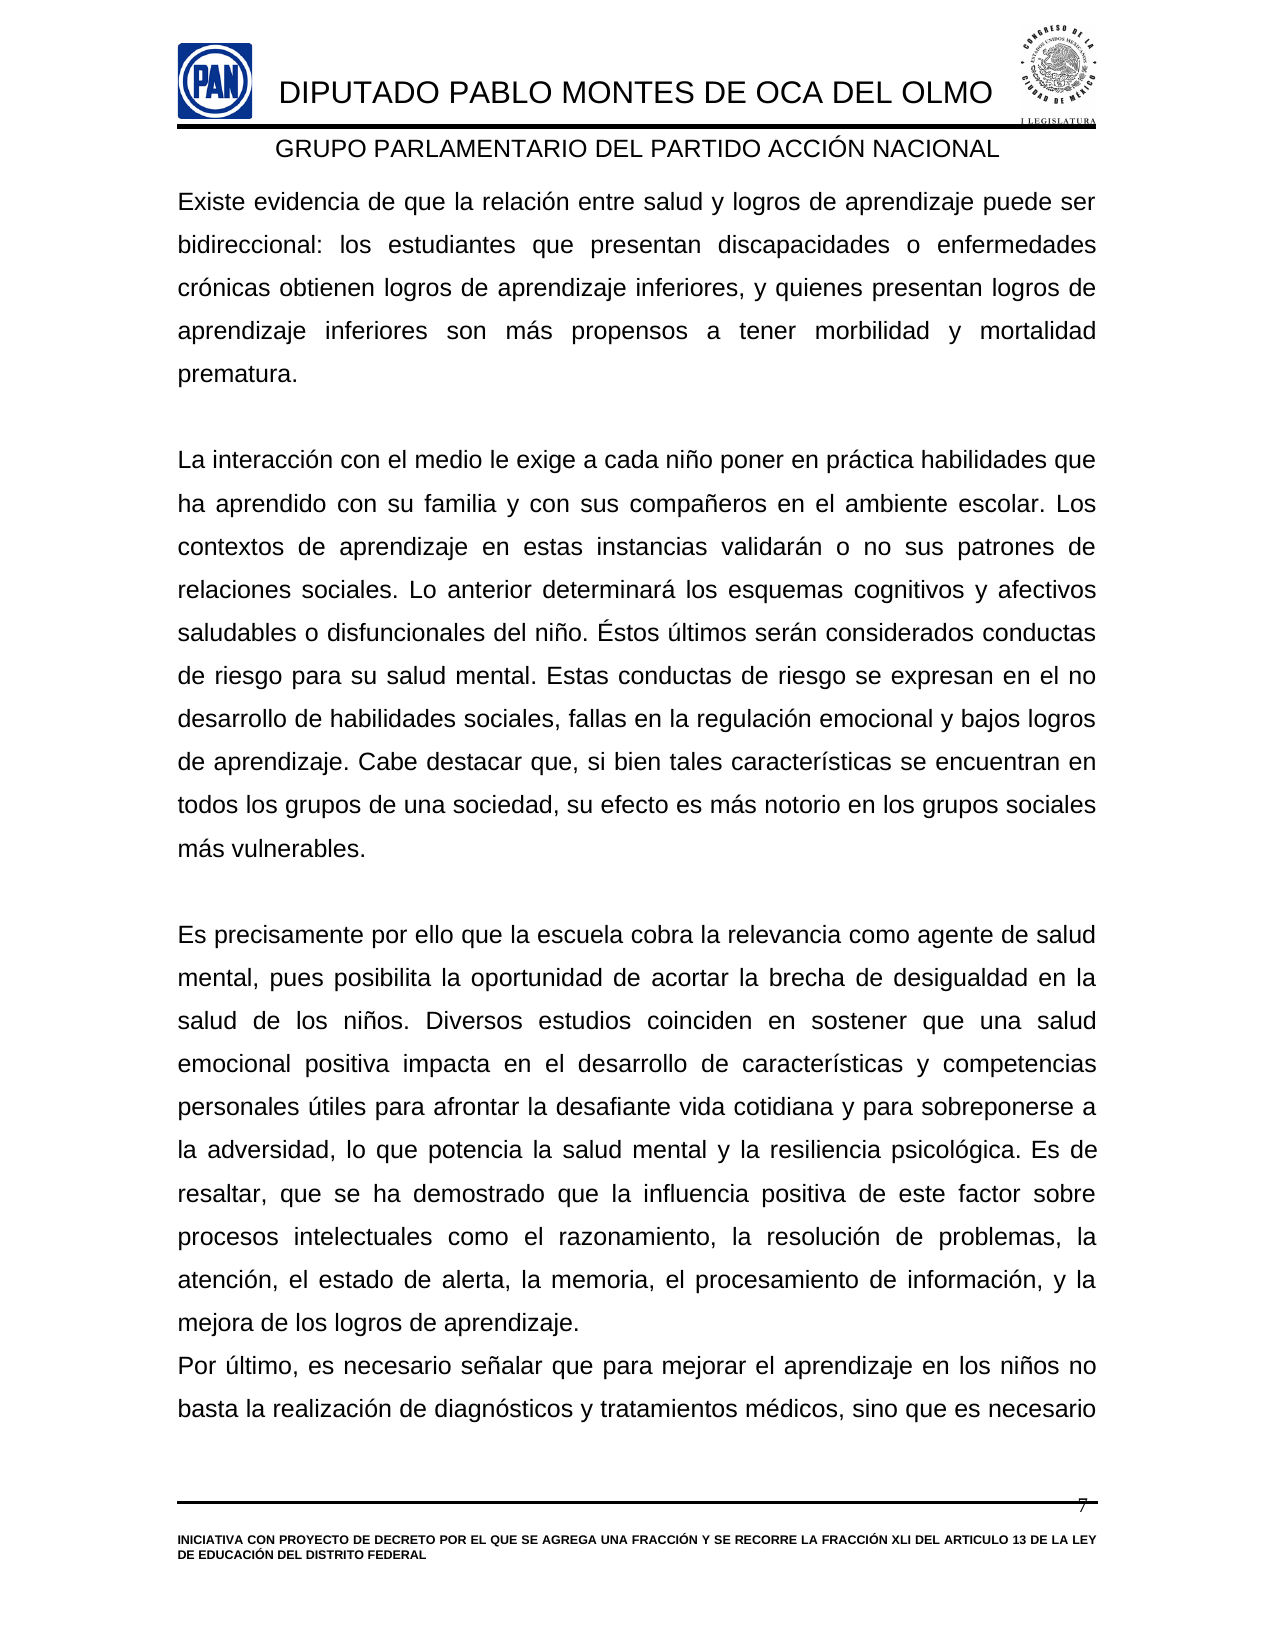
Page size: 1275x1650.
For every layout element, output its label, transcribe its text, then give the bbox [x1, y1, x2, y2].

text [177, 1351, 1098, 1423]
text La interacción con el medio le exige a cada niño poner en práctica habilidades que ha aprendido con su familia y con sus compañeros en el ambiente escolar. Los contextos de aprendizaje en estas instancias validarán o no sus patrones de relaciones sociales. Lo anterior determinará los esquemas cognitivos y afectivos saludables o disfuncionales del niño. Éstos últimos serán considerados conductas de riesgo para su salud mental. Estas conductas de riesgo se expresan en el no desarrollo de habilidades sociales, fallas en la regulación emocional y bajos logros de aprendizaje. Cabe destacar que, si bien tales características se encuentran en todos los grupos de una sociedad, su efecto es más notorio en los grupos sociales más vulnerables. [177, 445, 1098, 862]
picture [177, 43, 253, 119]
picture [1021, 24, 1097, 124]
text Existe evidencia de que la relación entre salud y logros de aprendizaje puede ser bidireccional: los estudiantes que presentan discapacidades o enfermedades crónicas obtienen logros de aprendizaje inferiores, y quienes presentan logros de aprendizaje inferiores son más propensos a tener morbilidad y mortalidad prematura. [177, 187, 1098, 388]
text Es precisamente por ello que la escuela cobra la relevancia como agente de salud mental, pues posibilita la oportunidad de acortar la brecha de desigualdad en la salud de los niños. Diversos estudios coinciden en sostener que una salud emocional positiva impacta en el desarrollo de características y competencias personales útiles para afrontar la desafiante vida cotidiana y para sobreponerse a la adversidad, lo que potencia la salud mental y la resiliencia psicológica. Es de resaltar, que se ha demostrado que la influencia positiva de este factor sobre procesos intelectuales como el razonamiento, la resolución de problemas, la atención, el estado de alerta, la memoria, el procesamiento de información, y la mejora de los logros de aprendizaje. [177, 920, 1098, 1337]
